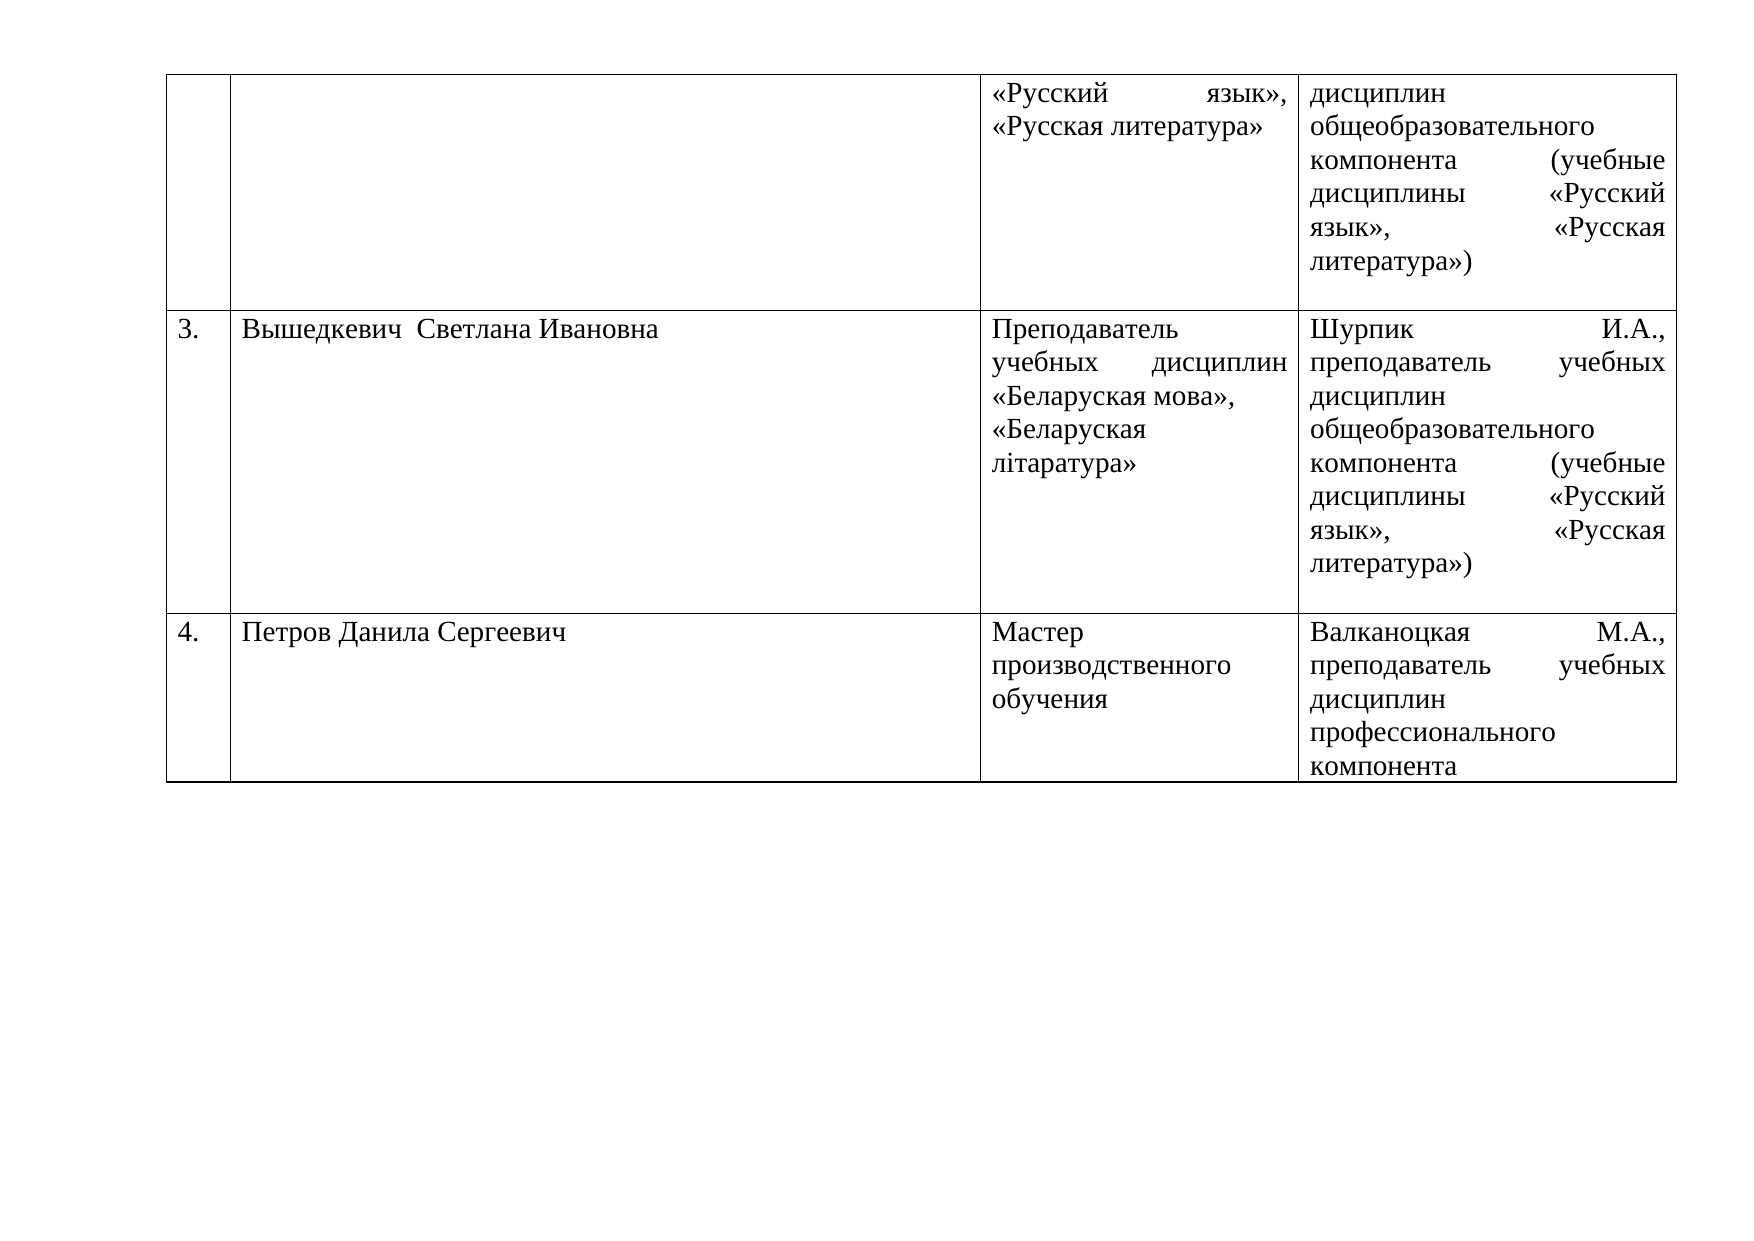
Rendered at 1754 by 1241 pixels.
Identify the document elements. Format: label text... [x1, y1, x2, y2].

table_cell Петров Данила Сергеевич [231, 614, 980, 781]
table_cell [1299, 75, 1676, 310]
table_cell Валканоцкая М.А., преподаватель учебных дисциплин профессионального компонента [1299, 614, 1676, 781]
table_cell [981, 75, 1298, 310]
table_cell Вышедкевич Светлана Ивановна [231, 311, 980, 613]
table_cell 4. [167, 614, 230, 781]
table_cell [231, 75, 980, 310]
table_cell 3. [167, 311, 230, 613]
table_cell Шурпик И.А., преподаватель учебных дисциплин общеобразовательного компонента (учебные дисциплины «Русский язык», «Русская литература») [1299, 311, 1676, 613]
table_cell Преподаватель учебных дисциплин «Беларуская мова», «Беларуская літаратура» [981, 311, 1298, 613]
table_cell Мастер производственного обучения [981, 614, 1298, 781]
table_cell 2. [167, 75, 230, 310]
